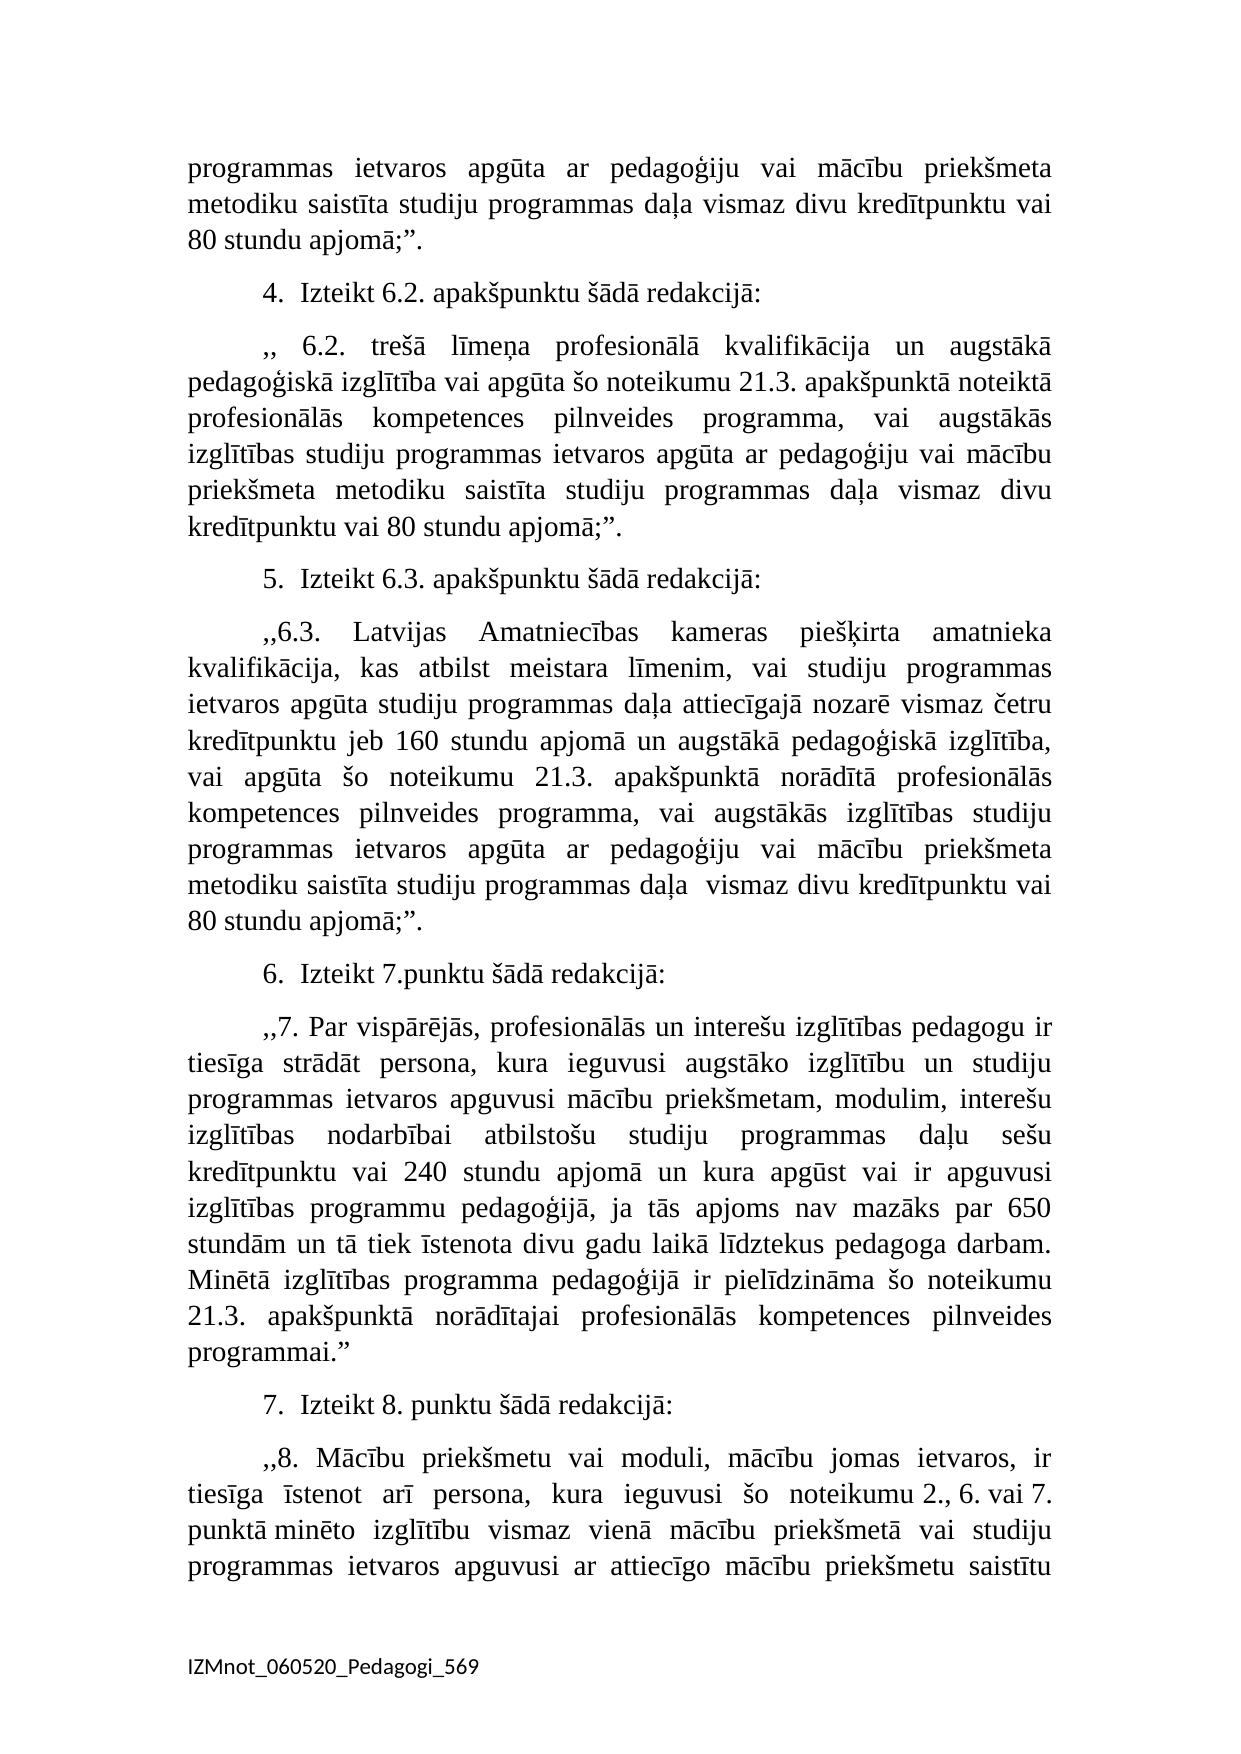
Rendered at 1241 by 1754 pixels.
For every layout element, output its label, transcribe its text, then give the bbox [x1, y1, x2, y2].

list Izteikt 6.2. apakšpunktu šādā redakcijā: [262, 275, 1053, 309]
text ,,6.3. Latvijas Amatniecības kameras piešķirta amatnieka kvalifikācija, kas atbilst meistara līmenim, vai studiju programmas ietvaros apgūta studiju programmas daļa attiecīgajā nozarē vismaz četru kredītpunktu jeb 160 stundu apjomā un augstākā pedagoģiskā izglītība, vai apgūta šo noteikumu 21.3. apakšpunktā norādītā profesionālās kompetences pilnveides programma, vai augstākās izglītības studiju programmas ietvaros apgūta ar pedagoģiju vai mācību priekšmeta metodiku saistīta studiju programmas daļa vismaz divu kredītpunktu vai 80 stundu apjomā;”. [187, 614, 1053, 937]
list Izteikt 6.3. apakšpunktu šādā redakcijā: [262, 561, 1053, 595]
text ,,7. Par vispārējās, profesionālās un interešu izglītības pedagogu ir tiesīga strādāt persona, kura ieguvusi augstāko izglītību un studiju programmas ietvaros apguvusi mācību priekšmetam, modulim, interešu izglītības nodarbībai atbilstošu studiju programmas daļu sešu kredītpunktu vai 240 stundu apjomā un kura apgūst vai ir apguvusi izglītības programmu pedagoģijā, ja tās apjoms nav mazāks par 650 stundām un tā tiek īstenota divu gadu laikā līdztekus pedagoga darbam. Minētā izglītības programma pedagoģijā ir pielīdzināma šo noteikumu 21.3. apakšpunktā norādītajai profesionālās kompetences pilnveides programmai.” [187, 1009, 1053, 1368]
list Izteikt 7.punktu šādā redakcijā: [262, 956, 1053, 990]
list Izteikt 8. punktu šādā redakcijā: [262, 1387, 1053, 1421]
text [187, 1440, 1053, 1582]
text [187, 150, 1053, 256]
text ,, 6.2. trešā līmeņa profesionālā kvalifikācija un augstākā pedagoģiskā izglītība vai apgūta šo noteikumu 21.3. apakšpunktā noteiktā profesionālās kompetences pilnveides programma, vai augstākās izglītības studiju programmas ietvaros apgūta ar pedagoģiju vai mācību priekšmeta metodiku saistīta studiju programmas daļa vismaz divu kredītpunktu vai 80 stundu apjomā;”. [187, 328, 1053, 542]
